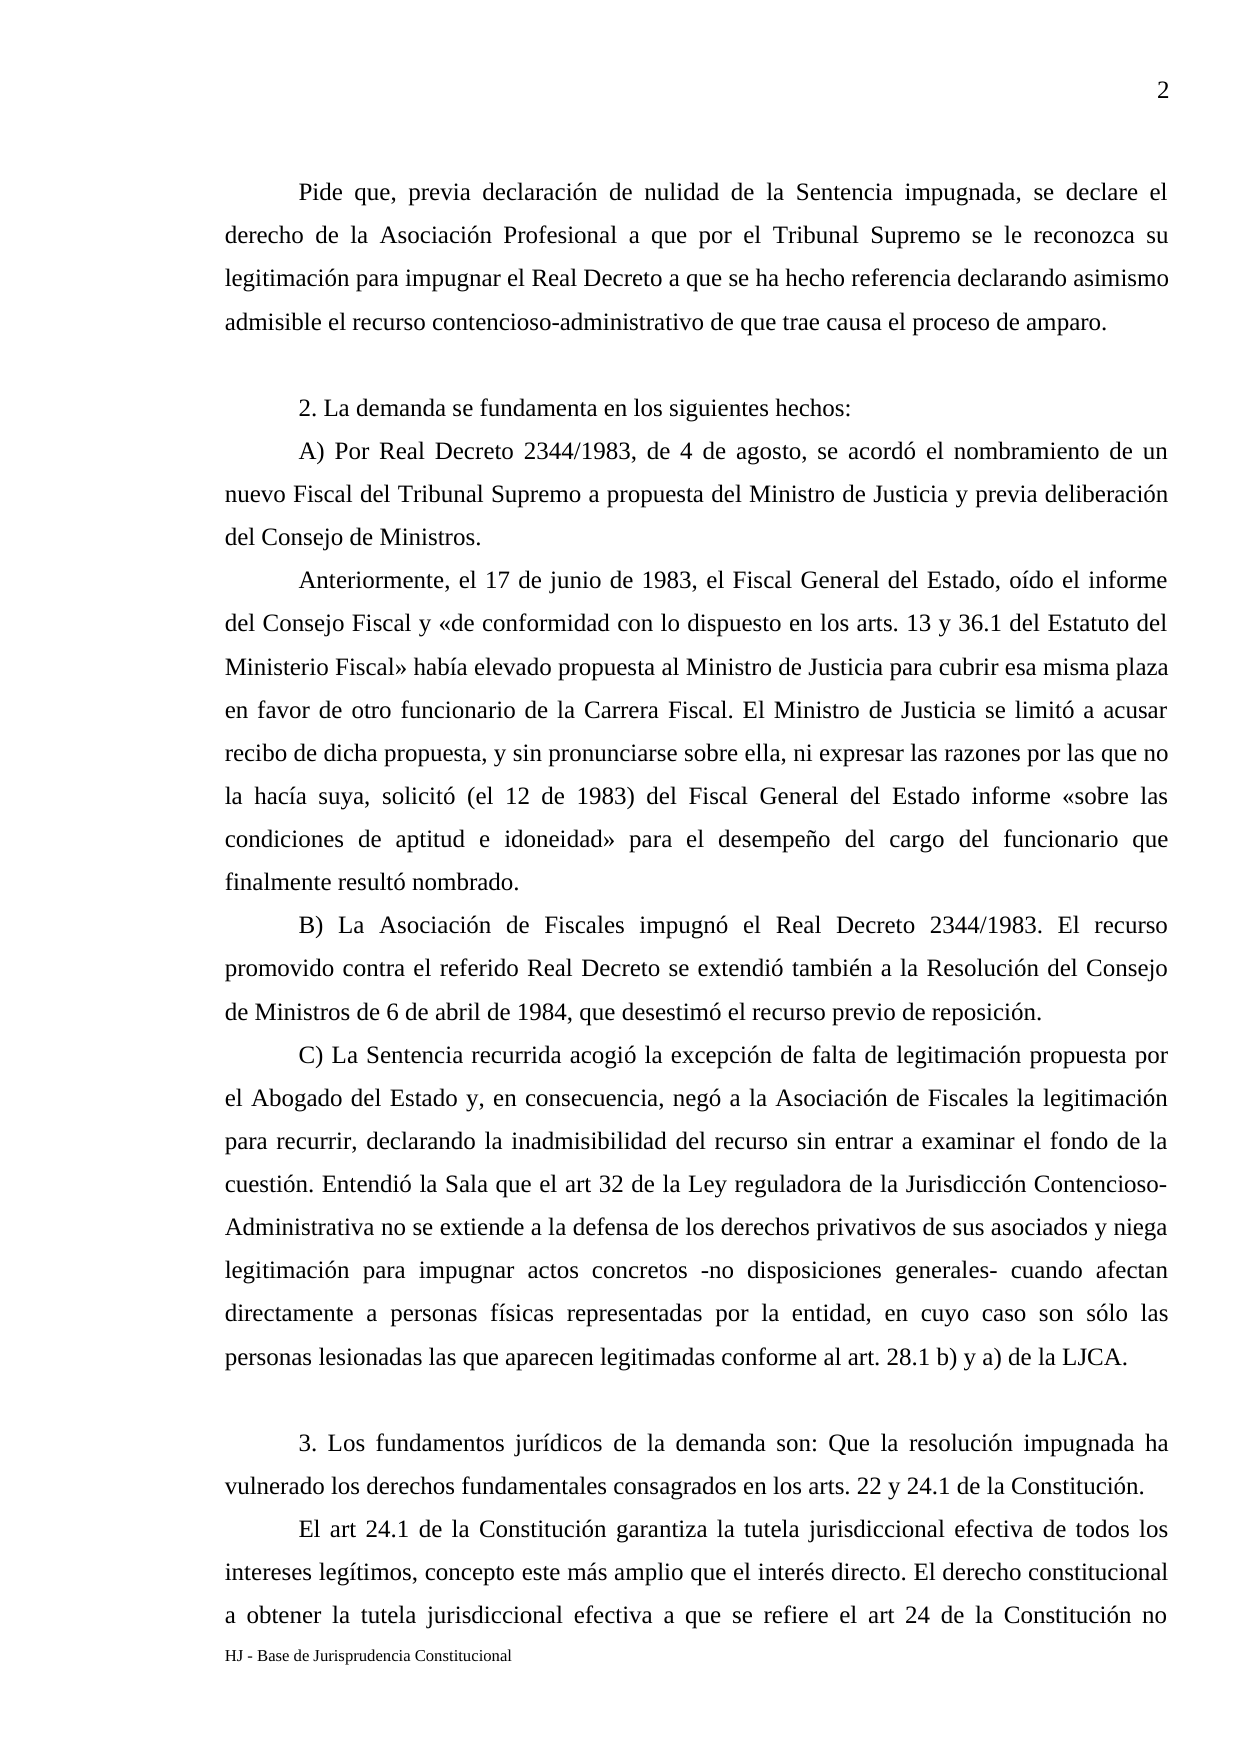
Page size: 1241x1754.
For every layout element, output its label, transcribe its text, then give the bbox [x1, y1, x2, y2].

text A) Por Real Decreto 2344/1983, de 4 de agosto, se acordó el nombramiento de un nuevo Fiscal del Tribunal Supremo a propuesta del Ministro de Justicia y previa deliberación del Consejo de Ministros. [224, 436, 1169, 551]
text C) La Sentencia recurrida acogió la excepción de falta de legitimación propuesta por el Abogado del Estado y, en consecuencia, negó a la Asociación de Fiscales la legitimación para recurrir, declarando la inadmisibilidad del recurso sin entrar a examinar el fondo de la cuestión. Entendió la Sala que el art 32 de la Ley reguladora de la Jurisdicción Contencioso-Administrativa no se extiende a la defensa de los derechos privativos de sus asociados y niega legitimación para impugnar actos concretos -no disposiciones generales- cuando afectan directamente a personas físicas representadas por la entidad, en cuyo caso son sólo las personas lesionadas las que aparecen legitimadas conforme al art. 28.1 b) y a) de la LJCA. [224, 1040, 1169, 1370]
text Pide que, previa declaración de nulidad de la Sentencia impugnada, se declare el derecho de la Asociación Profesional a que por el Tribunal Supremo se le reconozca su legitimación para impugnar el Real Decreto a que se ha hecho referencia declarando asimismo admisible el recurso contencioso-administrativo de que trae causa el proceso de amparo. [224, 177, 1169, 335]
text Anteriormente, el 17 de junio de 1983, el Fiscal General del Estado, oído el informe del Consejo Fiscal y «de conformidad con lo dispuesto en los arts. 13 y 36.1 del Estatuto del Ministerio Fiscal» había elevado propuesta al Ministro de Justicia para cubrir esa misma plaza en favor de otro funcionario de la Carrera Fiscal. El Ministro de Justicia se limitó a acusar recibo de dicha propuesta, y sin pronunciarse sobre ella, ni expresar las razones por las que no la hacía suya, solicitó (el 12 de 1983) del Fiscal General del Estado informe «sobre las condiciones de aptitud e idoneidad» para el desempeño del cargo del funcionario que finalmente resultó nombrado. [224, 565, 1169, 896]
text 2. La demanda se fundamenta en los siguientes hechos: [224, 393, 1169, 422]
text B) La Asociación de Fiscales impugnó el Real Decreto 2344/1983. El recurso promovido contra el referido Real Decreto se extendió también a la Resolución del Consejo de Ministros de 6 de abril de 1984, que desestimó el recurso previo de reposición. [224, 910, 1169, 1025]
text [224, 1514, 1169, 1629]
text 3. Los fundamentos jurídicos de la demanda son: Que la resolución impugnada ha vulnerado los derechos fundamentales consagrados en los arts. 22 y 24.1 de la Constitución. [224, 1428, 1169, 1500]
